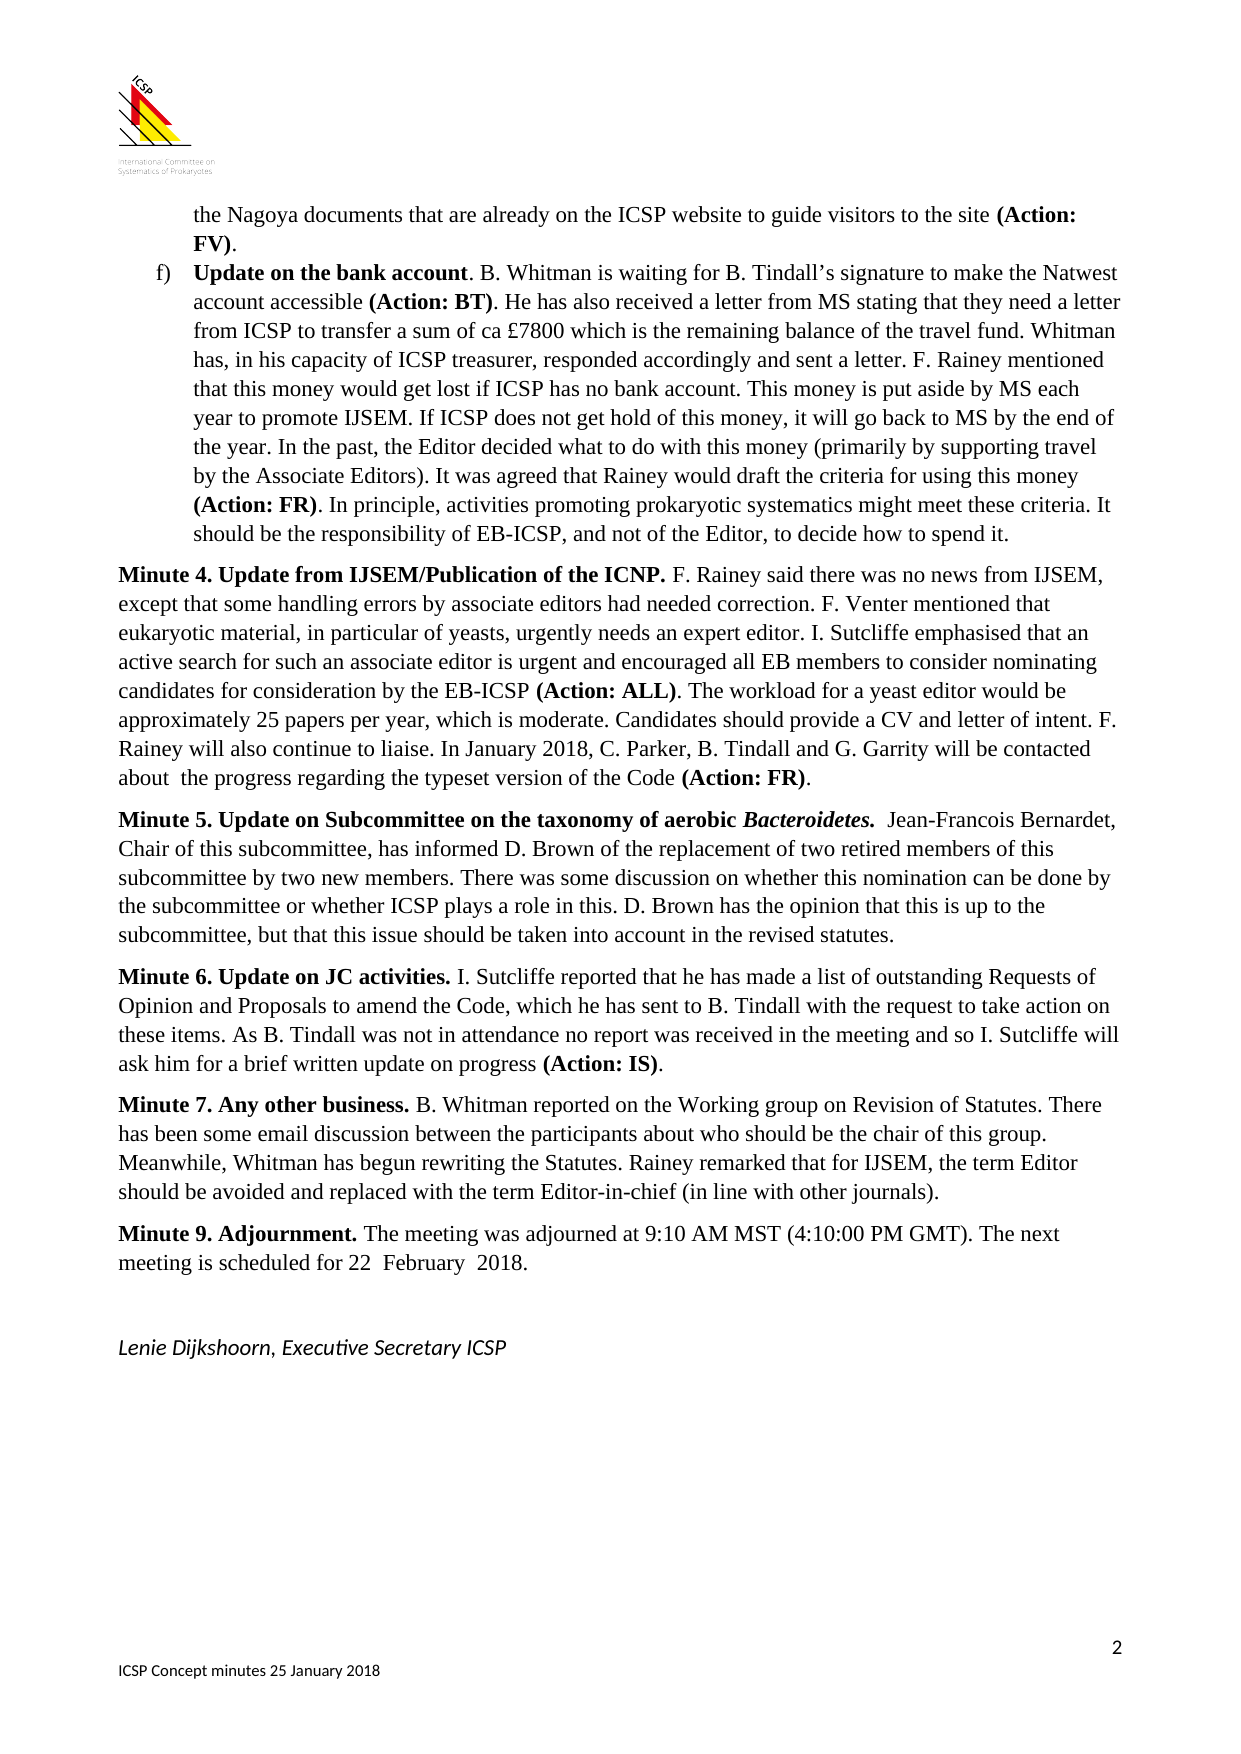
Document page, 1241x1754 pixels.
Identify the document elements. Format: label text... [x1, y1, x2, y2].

picture [118, 73, 217, 176]
text Minute 7. Any other business. B. Whitman reported on the Working group on Revision of Statutes. There has been some email discussion between the participants about who should be the chair of this group. Meanwhile, Whitman has begun rewriting the Statutes. Rainey remarked that for IJSEM, the term Editor should be avoided and replaced with the term Editor-in-chief (in line with other journals). [118, 1091, 1122, 1204]
text Minute 5. Update on Subcommittee on the taxonomy of aerobic Bacteroidetes. Jean-Francois Bernardet, Chair of this subcommittee, has informed D. Brown of the replacement of two retired members of this subcommittee by two new members. There was some discussion on whether this nomination can be done by the subcommittee or whether ICSP plays a role in this. D. Brown has the opinion that this is up to the subcommittee, but that this issue should be taken into account in the revised statutes. [118, 806, 1122, 948]
text Minute 6. Update on JC activities. I. Sutcliffe reported that he has made a list of outstanding Requests of Opinion and Proposals to amend the Code, which he has sent to B. Tindall with the request to take action on these items. As B. Tindall was not in attendance no report was received in the meeting and so I. Sutcliffe will ask him for a brief written update on progress (Action: IS). [118, 963, 1122, 1076]
text Minute 9. Adjournment. The meeting was adjourned at 9:10 AM MST (4:10:00 PM GMT). The next meeting is scheduled for 22 February 2018. [118, 1219, 1122, 1275]
text Minute 4. Update from IJSEM/Publication of the ICNP. F. Rainey said there was no news from IJSEM, except that some handling errors by associate editors had needed correction. F. Venter mentioned that eukaryotic material, in particular of yeasts, urgently needs an expert editor. I. Sutcliffe emphasised that an active search for such an associate editor is urgent and encouraged all EB members to consider nominating candidates for consideration by the EB-ICSP (Action: ALL). The workload for a yeast editor would be approximately 25 papers per year, which is moderate. Candidates should provide a CV and letter of intent. F. Rainey will also continue to liaise. In January 2018, C. Parker, B. Tindall and G. Garrity will be contacted about the progress regarding the typeset version of the Code (Action: FR). [118, 561, 1122, 791]
list Update on the bank account. B. Whitman is waiting for B. Tindall’s signature to make the Natwest account accessible (Action: BT). He has also received a letter from MS stating that they need a letter from ICSP to transfer a sum of ca £7800 which is the remaining balance of the travel fund. Whitman has, in his capacity of ICSP treasurer, responded accordingly and sent a letter. F. Rainey mentioned that this money would get lost if ICSP has no bank account. This money is put aside by MS each year to promote IJSEM. If ICSP does not get hold of this money, it will go back to MS by the end of the year. In the past, the Editor decided what to do with this money (primarily by supporting travel by the Associate Editors). It was agreed that Rainey would draft the criteria for using this money (Action: FR). In principle, activities promoting prokaryotic systematics might meet these criteria. It should be the responsibility of EB-ICSP, and not of the Editor, to decide how to spend it. [156, 259, 1122, 546]
text Lenie Dijkshoorn, Executive Secretary ICSP [118, 1333, 1122, 1361]
